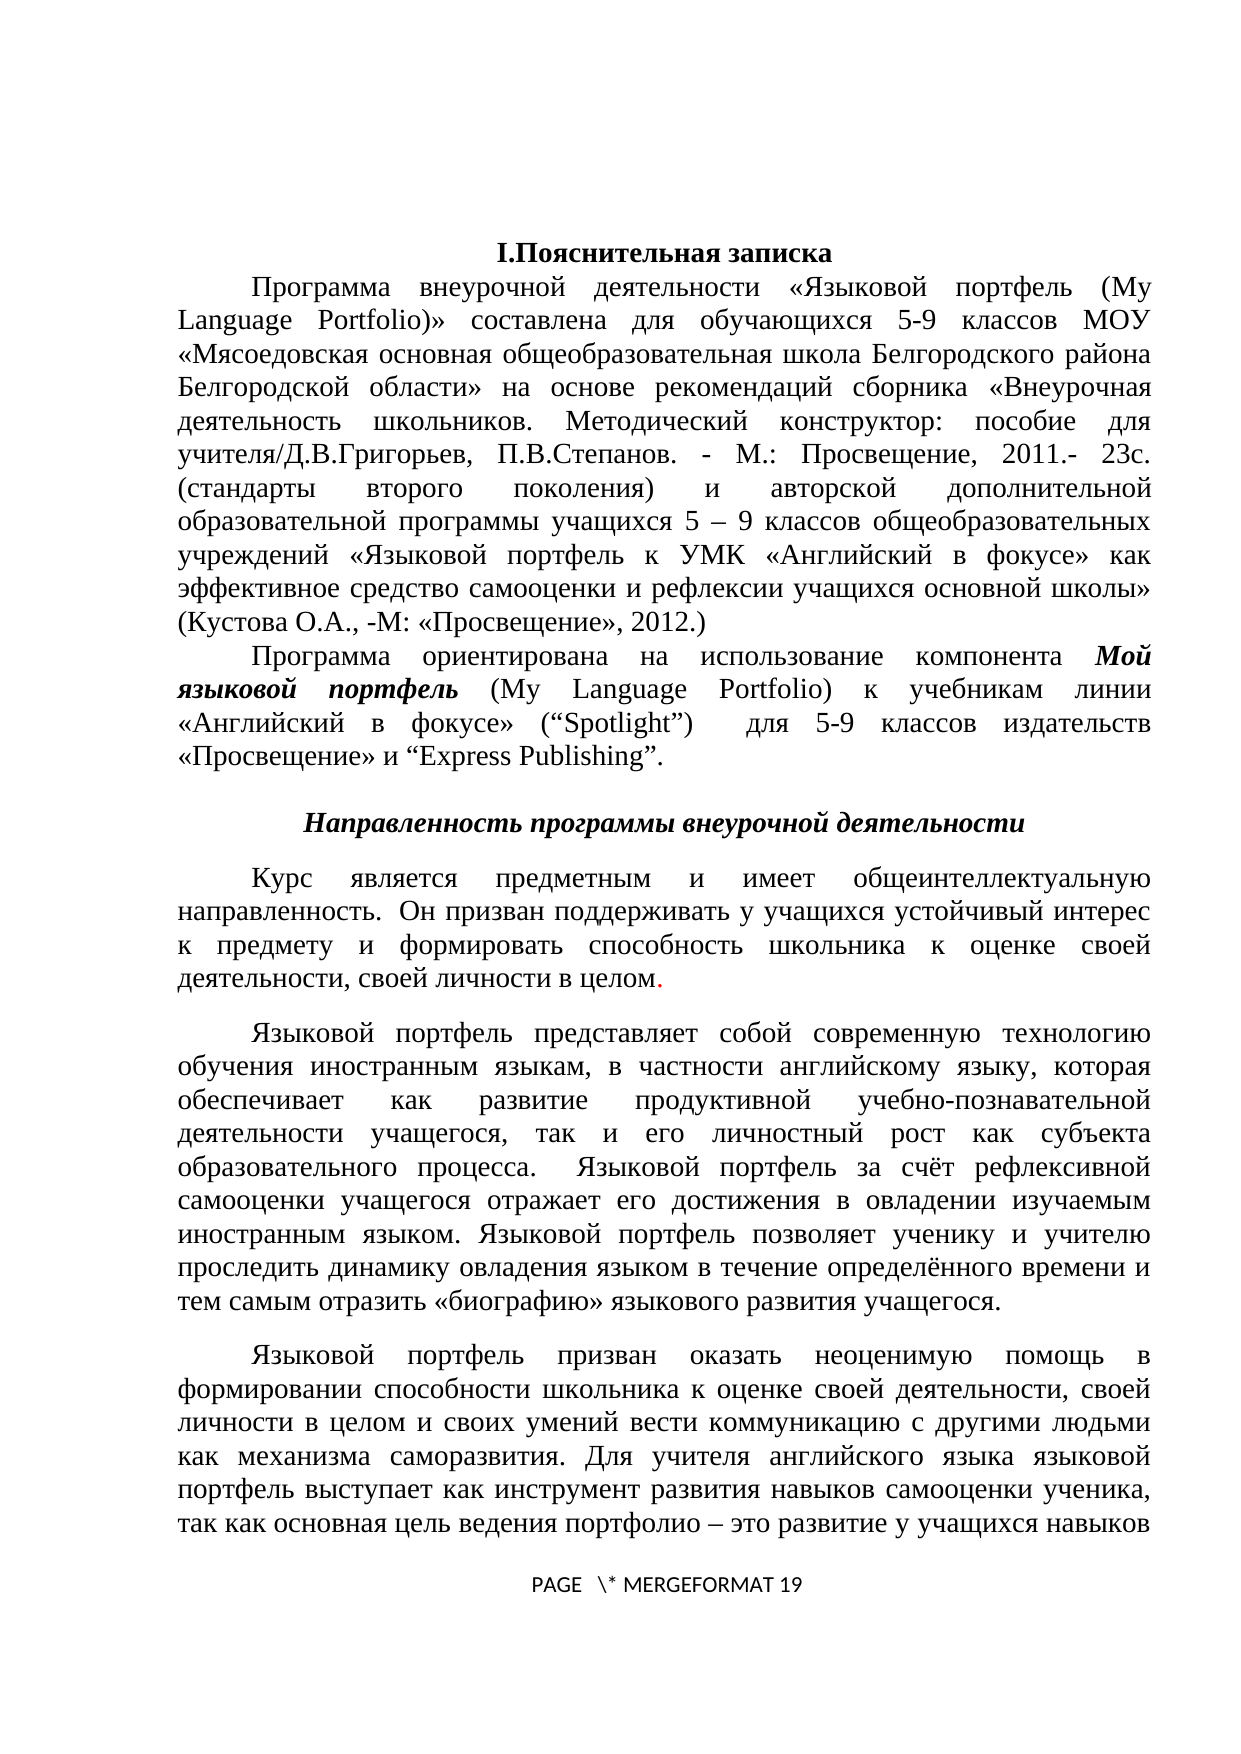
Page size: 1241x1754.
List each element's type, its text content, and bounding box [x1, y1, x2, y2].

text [177, 1337, 1152, 1539]
text Направленность программы внеурочной деятельности [177, 805, 1152, 839]
text Языковой портфель представляет собой современную технологию обучения иностранным языкам, в частности английскому языку, которая обеспечивает как развитие продуктивной учебно-познавательной деятельности учащегося, так и его личностный рост как субъекта образовательного процесса. Языковой портфель за счёт рефлексивной самооценки учащегося отражает его достижения в овладении изучаемым иностранным языком. Языковой портфель позволяет ученику и учителю проследить динамику овладения языком в течение определённого времени и тем самым отразить «биографию» языкового развития учащегося. [177, 1015, 1152, 1317]
text Программа внеурочной деятельности «Языковой портфель (My Language Portfolio)» составлена для обучающихся 5-9 классов МОУ «Мясоедовская основная общеобразовательная школа Белгородского района Белгородской области» на основе рекомендаций сборника «Внеурочная деятельность школьников. Методический конструктор: пособие для учителя/Д.В.Григорьев, П.В.Степанов. - М.: Просвещение, 2011.- 23с. (стандарты второго поколения) и авторской дополнительной образовательной программы учащихся 5 – 9 классов общеобразовательных учреждений «Языковой портфель к УМК «Английский в фокусе» как эффективное средство самооценки и рефлексии учащихся основной школы» (Кустова О.А., -М: «Просвещение», 2012.) [177, 269, 1152, 638]
text Программа ориентирована на использование компонента Мой языковой портфель (My Language Portfolio) к учебникам линии «Английский в фокусе» (“Spotlight”) для 5-9 классов издательств «Просвещение» и “Express Publishing”. [177, 638, 1152, 772]
text I.Пояснительная записка [177, 235, 1152, 269]
text Курс является предметным и имеет общеинтеллектуальную направленность. Он призван поддерживать у учащихся устойчивый интерес к предмету и формировать способность школьника к оценке своей деятельности, своей личности в целом. [177, 860, 1152, 994]
